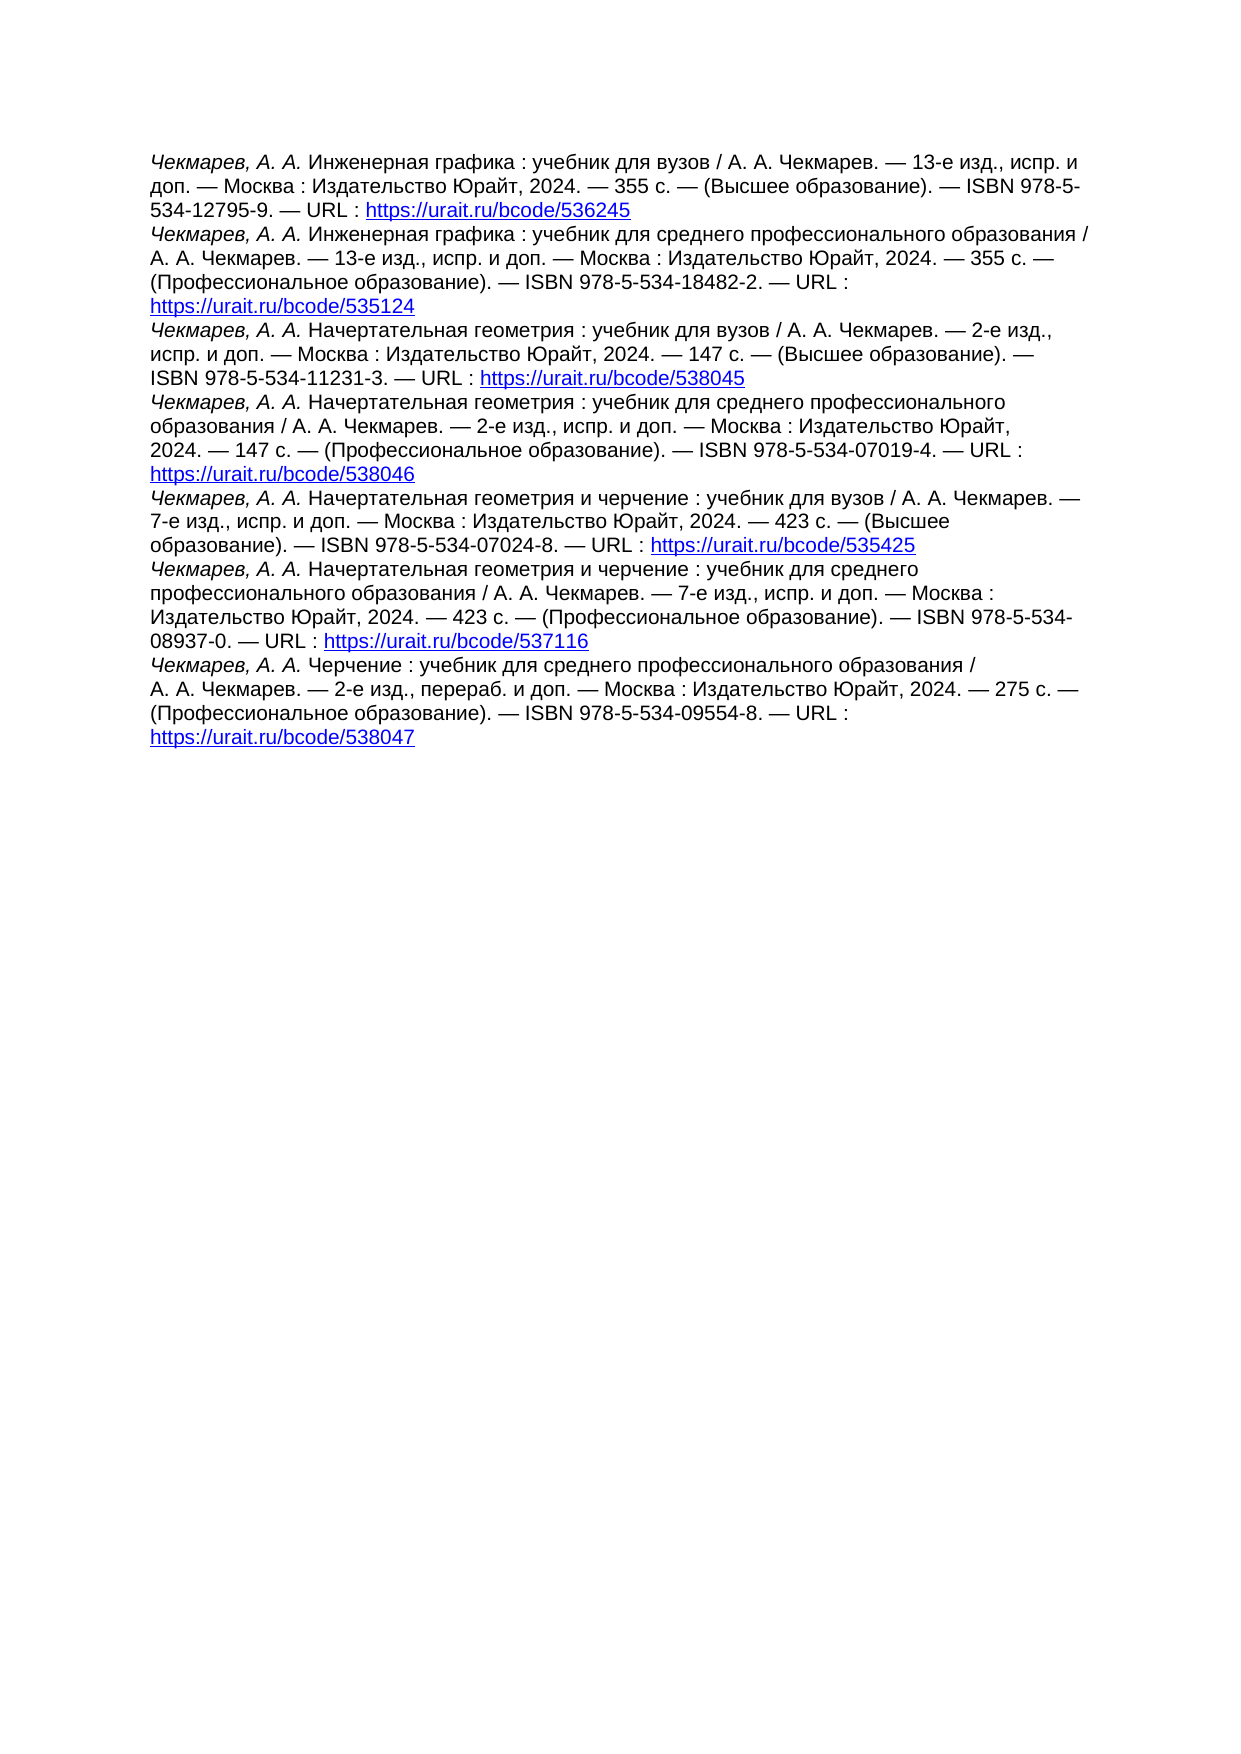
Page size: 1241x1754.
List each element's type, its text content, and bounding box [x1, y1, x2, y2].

text Чекмарев, А. А. Начертательная геометрия и черчение : учебник для вузов / А. А. Чекмарев. — 7-е изд., испр. и доп. — Москва : Издательство Юрайт, 2024. — 423 с. — (Высшее образование). — ISBN 978-5-534-07024-8. — URL : https://urait.ru/bcode/535425 [150, 485, 1090, 557]
text Чекмарев, А. А. Начертательная геометрия и черчение : учебник для среднего профессионального образования / А. А. Чекмарев. — 7-е изд., испр. и доп. — Москва : Издательство Юрайт, 2024. — 423 с. — (Профессиональное образование). — ISBN 978-5-534-08937-0. — URL : https://urait.ru/bcode/537116 [150, 557, 1090, 653]
text Чекмарев, А. А. Инженерная графика : учебник для вузов / А. А. Чекмарев. — 13-е изд., испр. и доп. — Москва : Издательство Юрайт, 2024. — 355 с. — (Высшее образование). — ISBN 978-5-534-12795-9. — URL : https://urait.ru/bcode/536245 [150, 150, 1090, 222]
text Чекмарев, А. А. Начертательная геометрия : учебник для среднего профессионального образования / А. А. Чекмарев. — 2-е изд., испр. и доп. — Москва : Издательство Юрайт, 2024. — 147 с. — (Профессиональное образование). — ISBN 978-5-534-07019-4. — URL : https://urait.ru/bcode/538046 [150, 389, 1090, 485]
text Чекмарев, А. А. Черчение : учебник для среднего профессионального образования / А. А. Чекмарев. — 2-е изд., перераб. и доп. — Москва : Издательство Юрайт, 2024. — 275 с. — (Профессиональное образование). — ISBN 978-5-534-09554-8. — URL : https://urait.ru/bcode/538047 [150, 653, 1090, 749]
text Чекмарев, А. А. Начертательная геометрия : учебник для вузов / А. А. Чекмарев. — 2-е изд., испр. и доп. — Москва : Издательство Юрайт, 2024. — 147 с. — (Высшее образование). — ISBN 978-5-534-11231-3. — URL : https://urait.ru/bcode/538045 [150, 318, 1090, 389]
text Чекмарев, А. А. Инженерная графика : учебник для среднего профессионального образования / А. А. Чекмарев. — 13-е изд., испр. и доп. — Москва : Издательство Юрайт, 2024. — 355 с. — (Профессиональное образование). — ISBN 978-5-534-18482-2. — URL : https://urait.ru/bcode/535124 [150, 222, 1090, 318]
